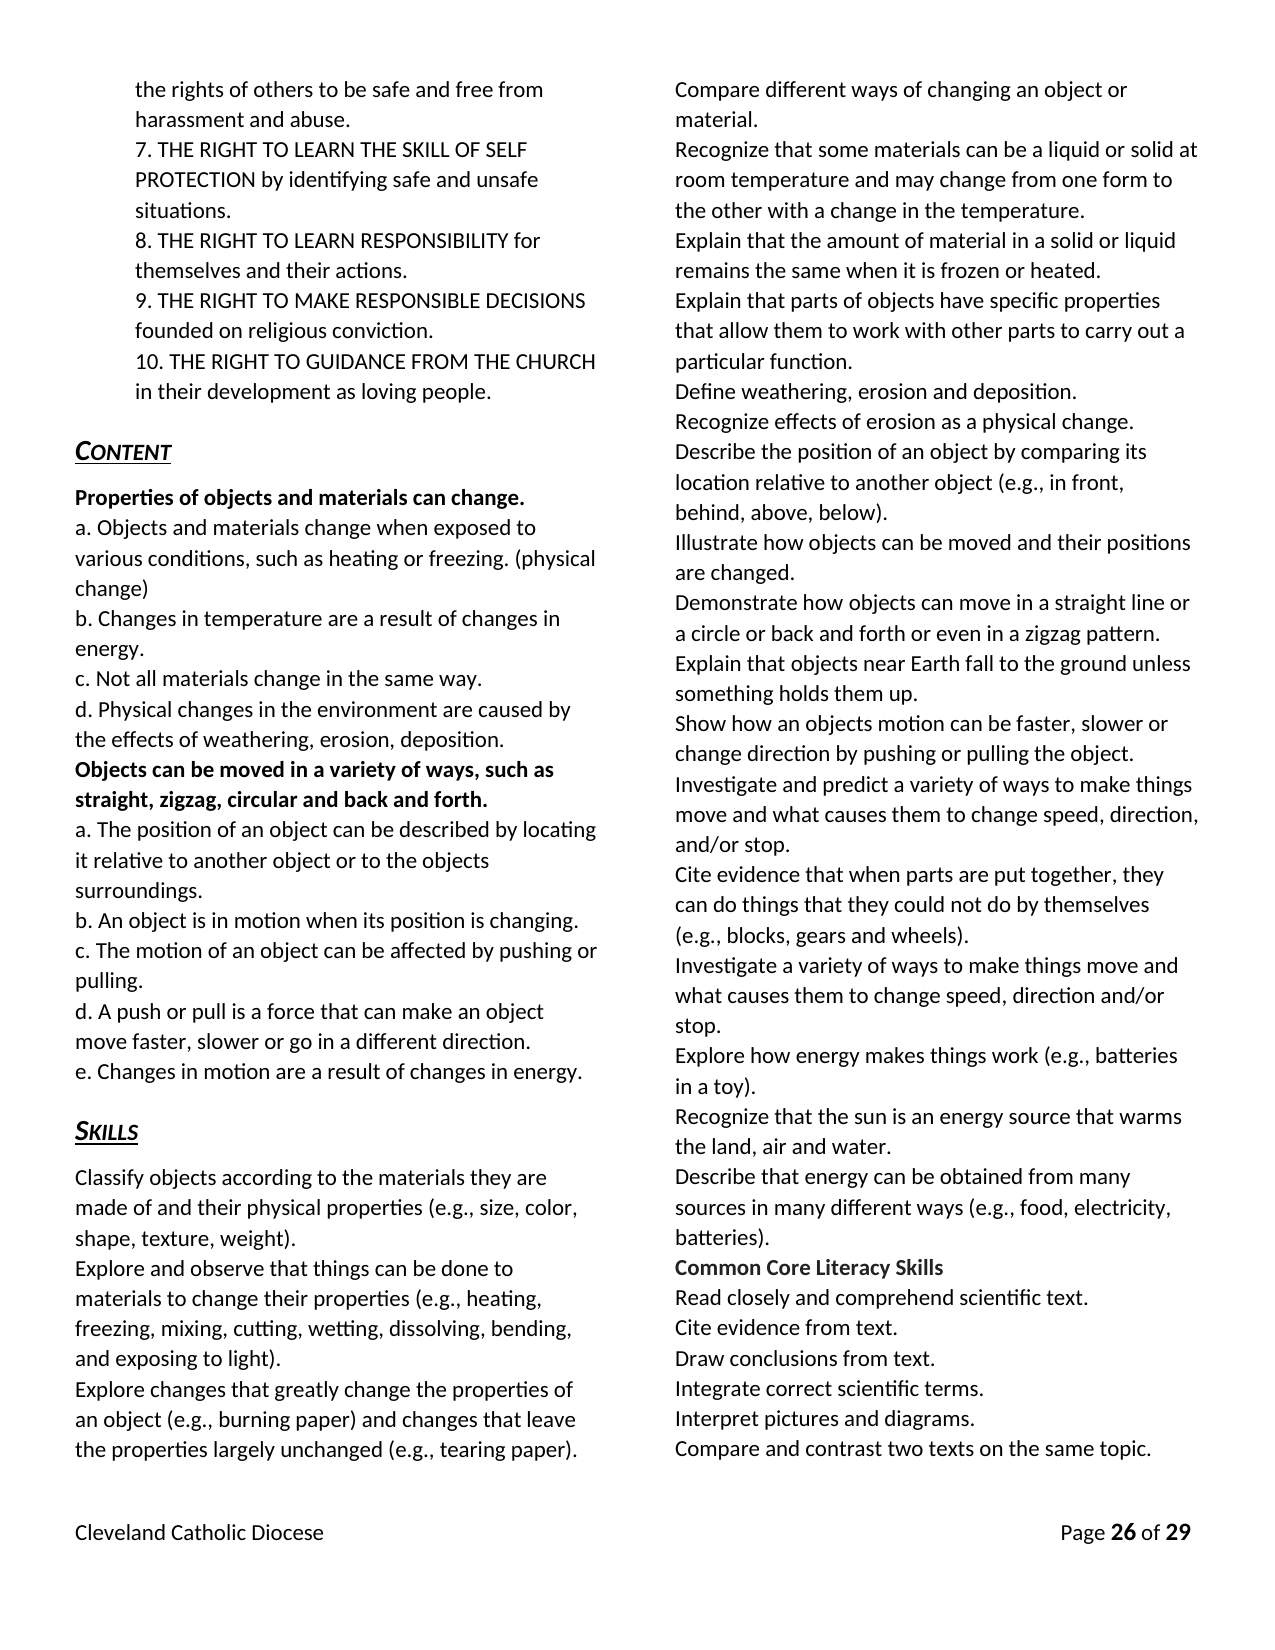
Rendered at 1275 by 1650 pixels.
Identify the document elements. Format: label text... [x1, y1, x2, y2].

title 9. THE RIGHT TO MAKE RESPONSIBLE DECISIONS founded on religious conviction. [135, 286, 600, 345]
text c. The motion of an object can be affected by pushing or pulling. d. A push or pull is a force that can make an object move faster, slower or go in a different direction. e. Changes in motion are a result of changes in energy. [75, 936, 600, 1085]
title 10. THE RIGHT TO GUIDANCE FROM THE CHURCH in their development as loving people. [135, 347, 600, 405]
text Objects can be moved in a variety of ways, such as straight, zigzag, circular and back and forth. [75, 755, 600, 813]
text Common Core Literacy Skills [675, 1253, 1200, 1281]
title 8. THE RIGHT TO LEARN RESPONSIBILITY for themselves and their actions. [135, 226, 600, 284]
title Content [75, 432, 600, 468]
text b. An object is in motion when its position is changing. [75, 906, 600, 934]
text a. Objects and materials change when exposed to various conditions, such as heating or freezing. (physical change) b. Changes in temperature are a result of changes in energy. c. Not all materials change in the same way. d. Physical changes in the environment are caused by the effects of weathering, erosion, deposition. [75, 513, 600, 753]
text Properties of objects and materials can change. [75, 483, 600, 511]
text a. The position of an object can be described by locating it relative to another object or to the objects surroundings. [75, 816, 600, 904]
title 7. THE RIGHT TO LEARN THE SKILL OF SELF PROTECTION by identifying safe and unsafe situations. [135, 135, 600, 224]
title Skills [75, 1112, 600, 1148]
